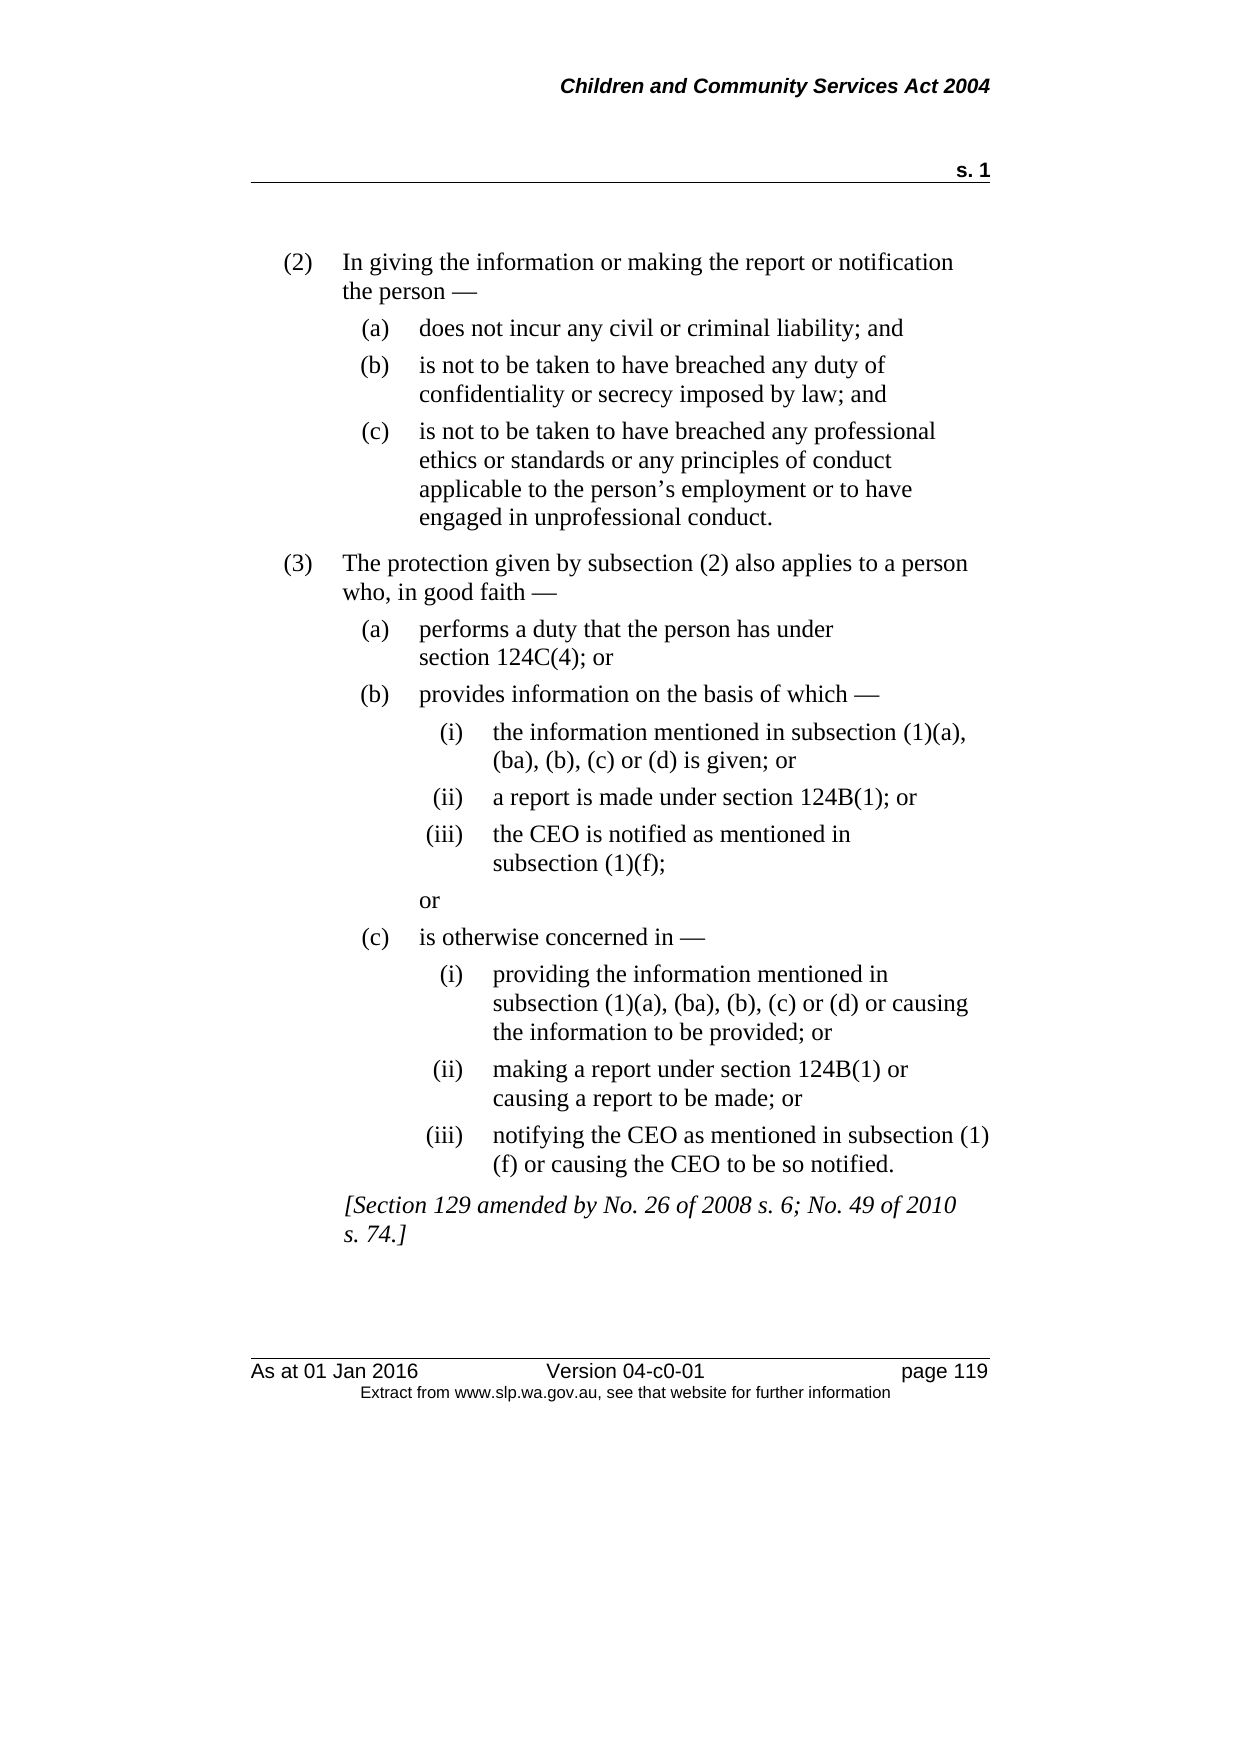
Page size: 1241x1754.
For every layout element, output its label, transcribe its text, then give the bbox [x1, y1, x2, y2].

text (iii) notifying the CEO as mentioned in subsection (1)(f) or causing the CEO to be so notified. [251, 1120, 990, 1177]
text (iii) the CEO is notified as mentioned in subsection (1)(f); [251, 819, 990, 877]
text (2) In giving the information or making the report or notification the person — [251, 247, 990, 305]
text (c) is otherwise concerned in — [251, 922, 990, 951]
text (a) performs a duty that the person has under section 124C(4); or [251, 614, 990, 671]
text (ii) making a report under section 124B(1) or causing a report to be made; or [251, 1054, 990, 1112]
text (i) the information mentioned in subsection (1)(a), (ba), (b), (c) or (d) is given; or [251, 717, 990, 774]
text [Section 129 amended by No. 26 of 2008 s. 6; No. 49 of 2010 s. 74.] [251, 1190, 990, 1247]
text (b) is not to be taken to have breached any duty of confidentiality or secrecy imposed by law; and [251, 350, 990, 408]
text (3) The protection given by subsection (2) also applies to a person who, in good faith — [251, 548, 990, 605]
text (b) provides information on the basis of which — [251, 679, 990, 708]
text (a) does not incur any civil or criminal liability; and [251, 313, 990, 342]
text (ii) a report is made under section 124B(1); or [251, 782, 990, 811]
text (c) is not to be taken to have breached any professional ethics or standards or any principles of conduct applicable to the person’s employment or to have engaged in unprofessional conduct. [251, 416, 990, 531]
text or [251, 885, 990, 914]
text (i) providing the information mentioned in subsection (1)(a), (ba), (b), (c) or (d) or causing the information to be provided; or [251, 959, 990, 1046]
